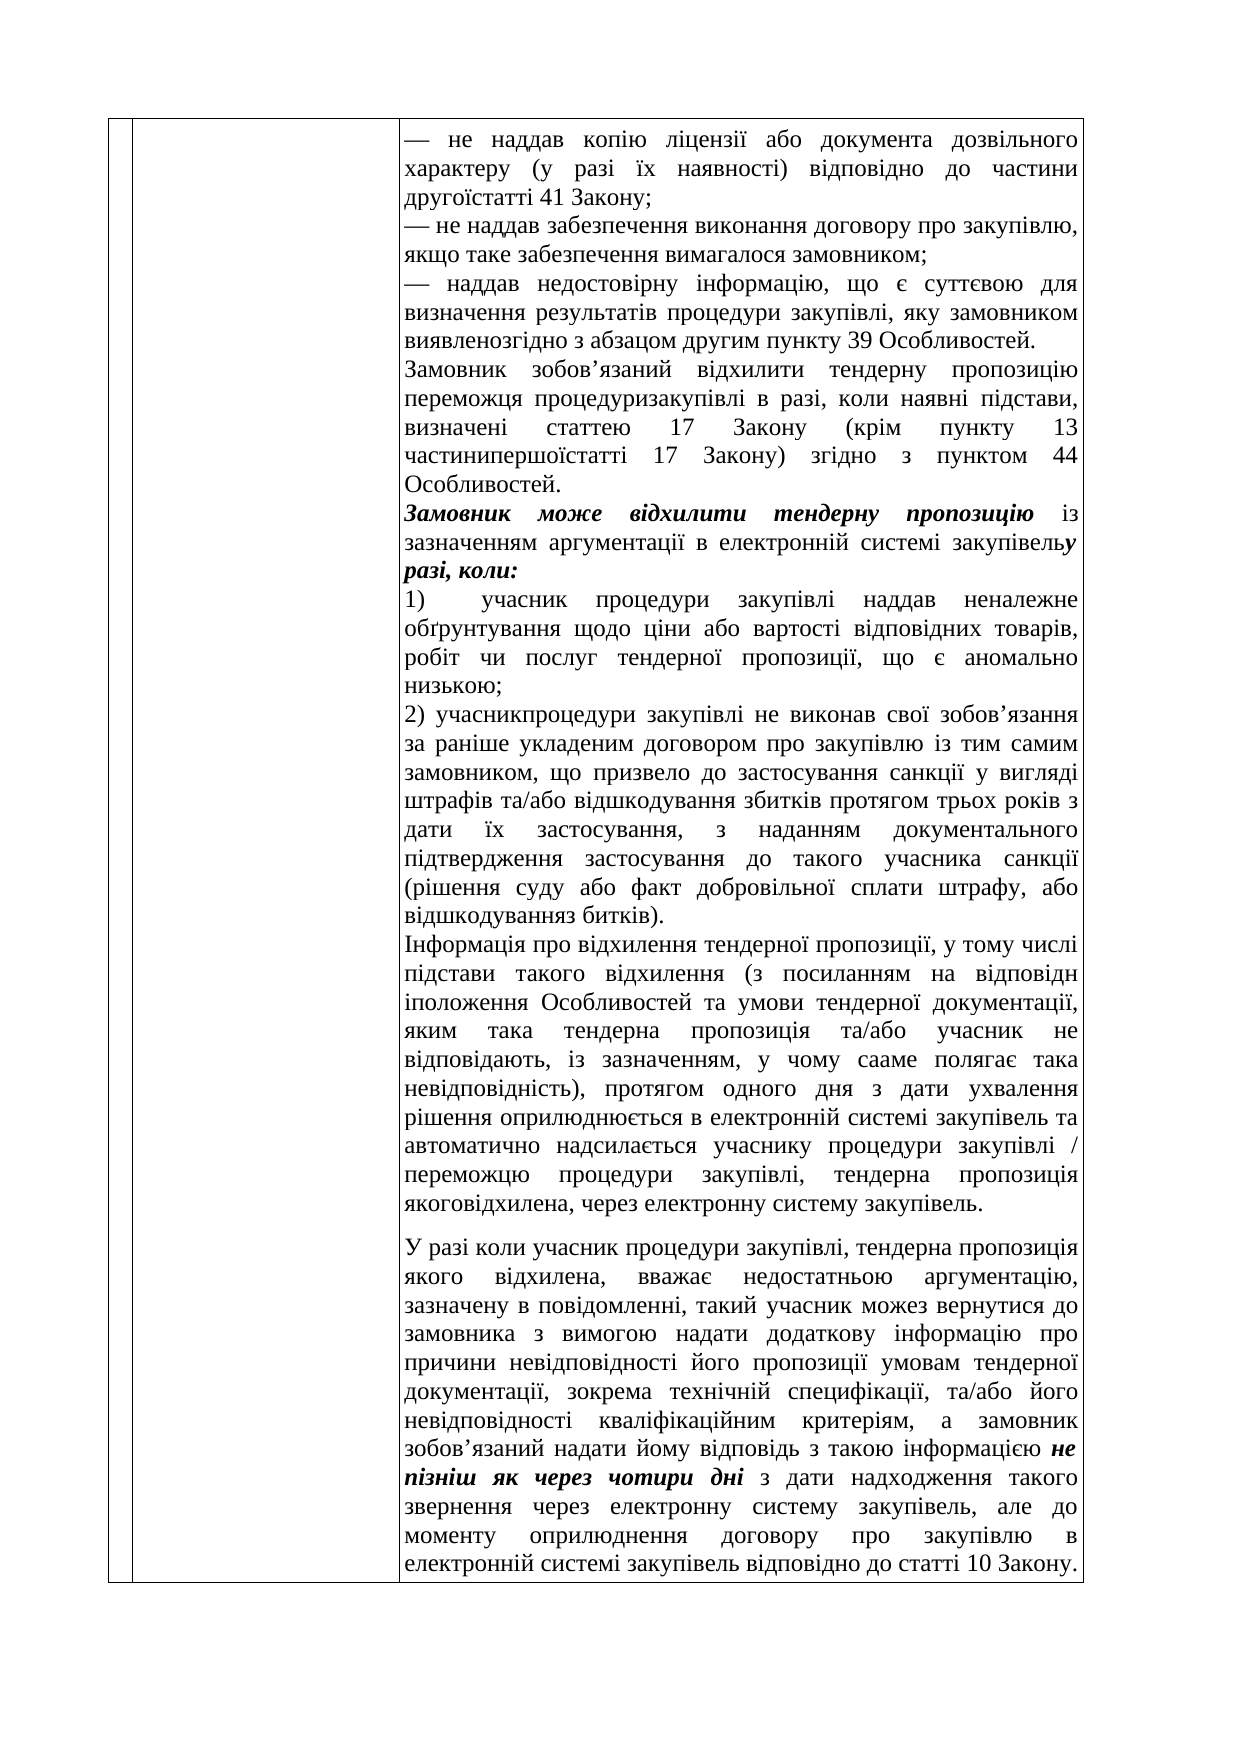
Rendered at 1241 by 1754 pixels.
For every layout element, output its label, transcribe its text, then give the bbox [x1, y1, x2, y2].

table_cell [133, 119, 399, 1582]
table_cell 3 [109, 119, 132, 1582]
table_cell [400, 119, 1083, 1582]
